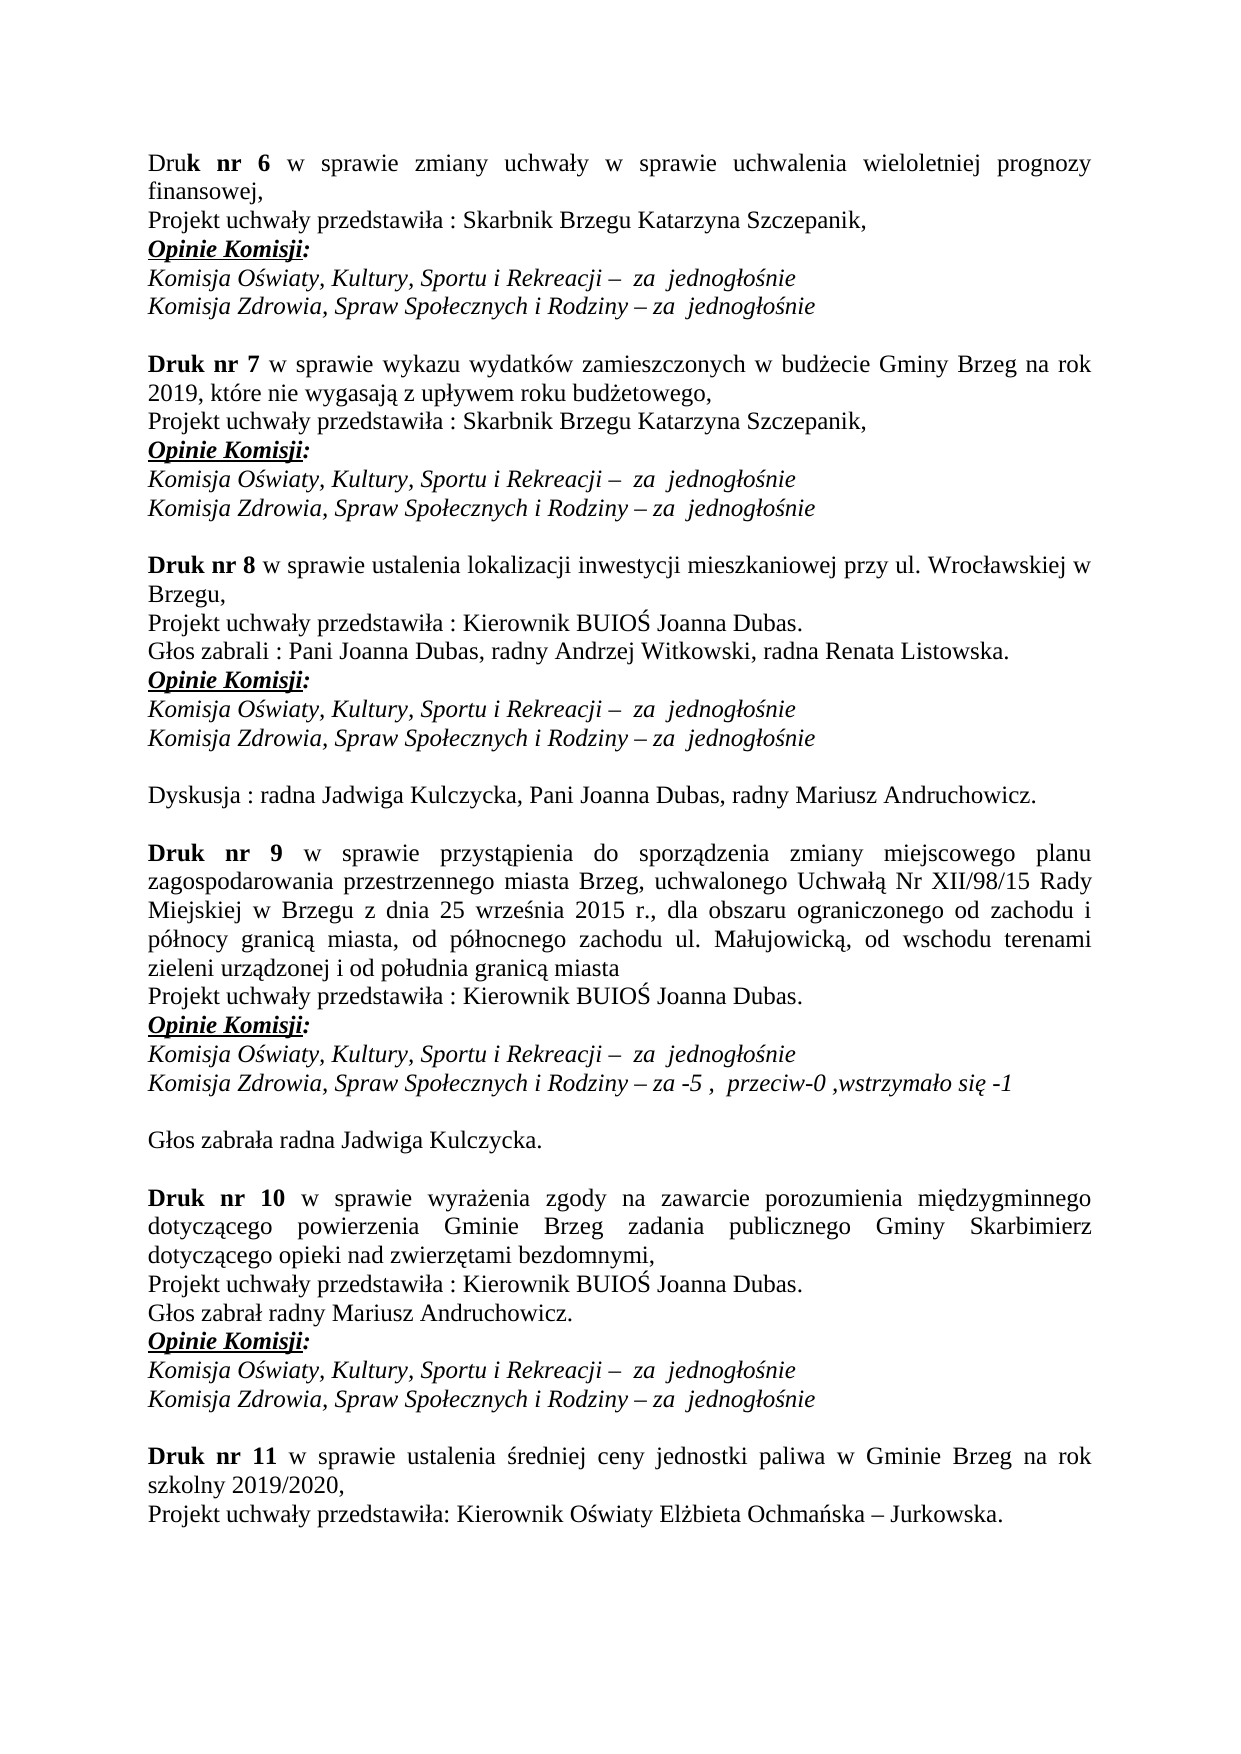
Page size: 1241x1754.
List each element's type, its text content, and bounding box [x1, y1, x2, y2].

list Głos zabrał radny Mariusz Andruchowicz. [148, 1298, 1093, 1326]
text Komisja Oświaty, Kultury, Sportu i Rekreacji – za jednogłośnie [148, 464, 1093, 493]
text Komisja Zdrowia, Spraw Społecznych i Rodziny – za jednogłośnie [148, 1384, 1093, 1413]
text Projekt uchwały przedstawiła : Skarbnik Brzegu Katarzyna Szczepanik, [148, 406, 1093, 435]
text Dyskusja : radna Jadwiga Kulczycka, Pani Joanna Dubas, radny Mariusz Andruchowicz. [148, 780, 1093, 809]
text Projekt uchwały przedstawiła : Kierownik BUIOŚ Joanna Dubas. [148, 981, 1093, 1010]
list Druk nr 10 w sprawie wyrażenia zgody na zawarcie porozumienia międzygminnego dotyczącego powierzenia Gminie Brzeg zadania publicznego Gminy Skarbimierz dotyczącego opieki nad zwierzętami bezdomnymi, [148, 1183, 1093, 1269]
text Komisja Oświaty, Kultury, Sportu i Rekreacji – za jednogłośnie [148, 1039, 1093, 1068]
text Komisja Zdrowia, Spraw Społecznych i Rodziny – za jednogłośnie [148, 493, 1093, 521]
text Komisja Oświaty, Kultury, Sportu i Rekreacji – za jednogłośnie [148, 263, 1093, 291]
list Druk nr 11 w sprawie ustalenia średniej ceny jednostki paliwa w Gminie Brzeg na rok szkolny 2019/2020, [148, 1441, 1093, 1499]
text Komisja Zdrowia, Spraw Społecznych i Rodziny – za jednogłośnie [148, 291, 1093, 320]
text Opinie Komisji: [148, 1326, 1093, 1355]
list Projekt uchwały przedstawiła: Kierownik Oświaty Elżbieta Ochmańska – Jurkowska. [148, 1499, 1093, 1528]
text Opinie Komisji: [148, 1010, 1093, 1039]
text Głos zabrali : Pani Joanna Dubas, radny Andrzej Witkowski, radna Renata Listowska. [148, 636, 1093, 665]
text Druk nr 6 w sprawie zmiany uchwały w sprawie uchwalenia wieloletniej prognozy finansowej, [148, 148, 1093, 205]
text Opinie Komisji: [148, 234, 1093, 263]
text Komisja Zdrowia, Spraw Społecznych i Rodziny – za -5 , przeciw-0 ,wstrzymało się -1 [148, 1068, 1093, 1096]
text Projekt uchwały przedstawiła : Kierownik BUIOŚ Joanna Dubas. [148, 608, 1093, 636]
text Głos zabrała radna Jadwiga Kulczycka. [148, 1125, 1093, 1154]
text Druk nr 8 w sprawie ustalenia lokalizacji inwestycji mieszkaniowej przy ul. Wrocławskiej w Brzegu, [148, 550, 1093, 608]
text Druk nr 9 w sprawie przystąpienia do sporządzenia zmiany miejscowego planu zagospodarowania przestrzennego miasta Brzeg, uchwalonego Uchwałą Nr XII/98/15 Rady Miejskiej w Brzegu z dnia 25 września 2015 r., dla obszaru ograniczonego od zachodu i północy granicą miasta, od północnego zachodu ul. Małujowicką, od wschodu terenami zieleni urządzonej i od południa granicą miasta [148, 838, 1093, 981]
text Komisja Zdrowia, Spraw Społecznych i Rodziny – za jednogłośnie [148, 723, 1093, 751]
text Opinie Komisji: [148, 665, 1093, 694]
text Projekt uchwały przedstawiła : Kierownik BUIOŚ Joanna Dubas. [148, 1269, 1093, 1298]
text Komisja Oświaty, Kultury, Sportu i Rekreacji – za jednogłośnie [148, 694, 1093, 723]
text Opinie Komisji: [148, 435, 1093, 464]
text Komisja Oświaty, Kultury, Sportu i Rekreacji – za jednogłośnie [148, 1355, 1093, 1384]
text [148, 205, 1093, 234]
text Druk nr 7 w sprawie wykazu wydatków zamieszczonych w budżecie Gminy Brzeg na rok 2019, które nie wygasają z upływem roku budżetowego, [148, 349, 1093, 406]
